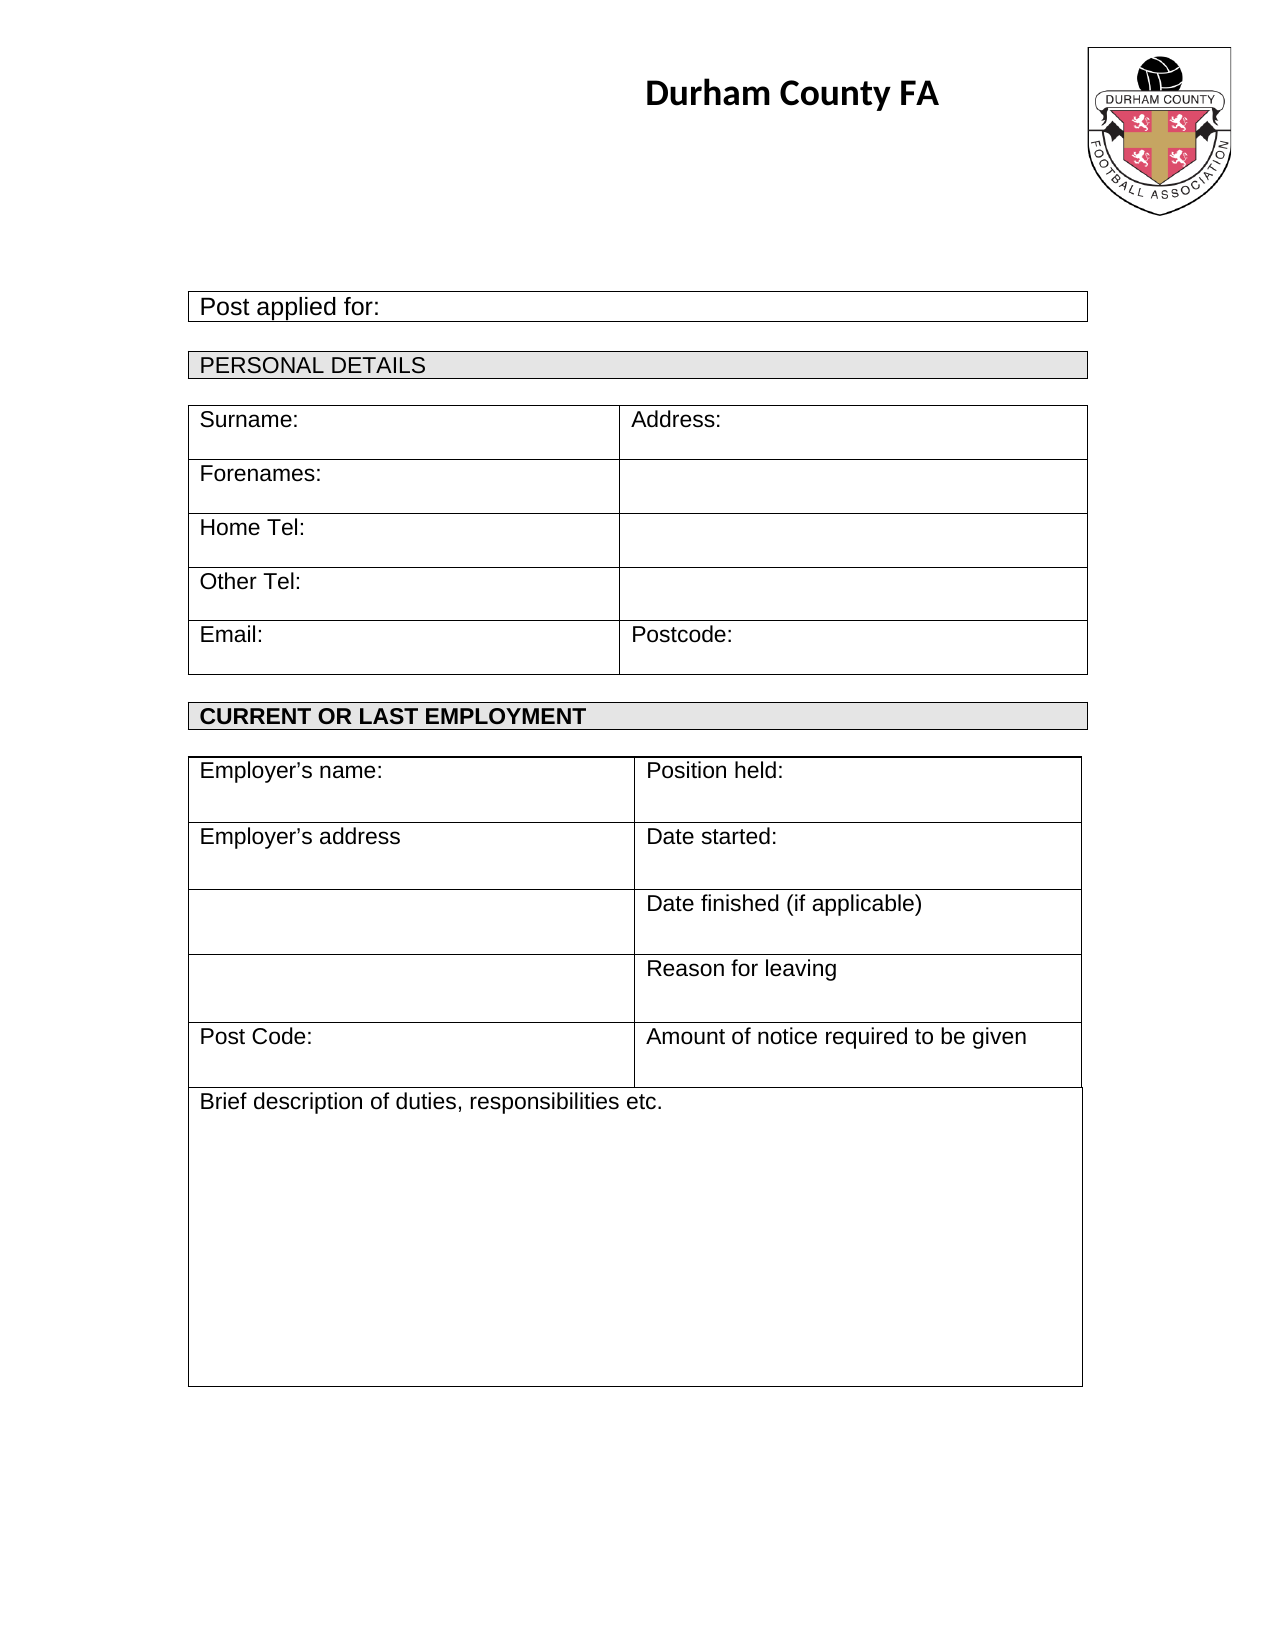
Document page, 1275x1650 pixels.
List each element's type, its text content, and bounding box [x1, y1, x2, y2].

table_header Employer’s name: [189, 758, 634, 822]
table_cell [189, 890, 634, 954]
picture [1087, 47, 1232, 216]
table_header CURRENT OR LAST EMPLOYMENT [189, 703, 1087, 729]
table_cell Email: [189, 621, 619, 674]
table_cell Post Code: [189, 1023, 634, 1087]
table_cell Employer’s address [189, 823, 634, 889]
table_header Surname: [189, 406, 619, 459]
table_cell Amount of notice required to be given [635, 1023, 1081, 1087]
table_cell Other Tel: [189, 568, 619, 620]
table_cell Reason for leaving [635, 955, 1081, 1022]
table_cell Brief description of duties, responsibilities etc. [189, 1088, 1082, 1386]
table_cell Date started: [635, 823, 1081, 889]
table_cell Home Tel: [189, 514, 619, 567]
table_header Post applied for: [189, 292, 1087, 321]
table_cell [620, 460, 1087, 513]
table_header PERSONAL DETAILS [189, 352, 1087, 378]
table_header Position held: [635, 758, 1081, 822]
table_cell [620, 568, 1087, 620]
table_header Address: [620, 406, 1087, 459]
table_cell Date finished (if applicable) [635, 890, 1081, 954]
table_cell [620, 514, 1087, 567]
table_cell Forenames: [189, 460, 619, 513]
table_cell Postcode: [620, 621, 1087, 674]
table_cell [189, 955, 634, 1022]
